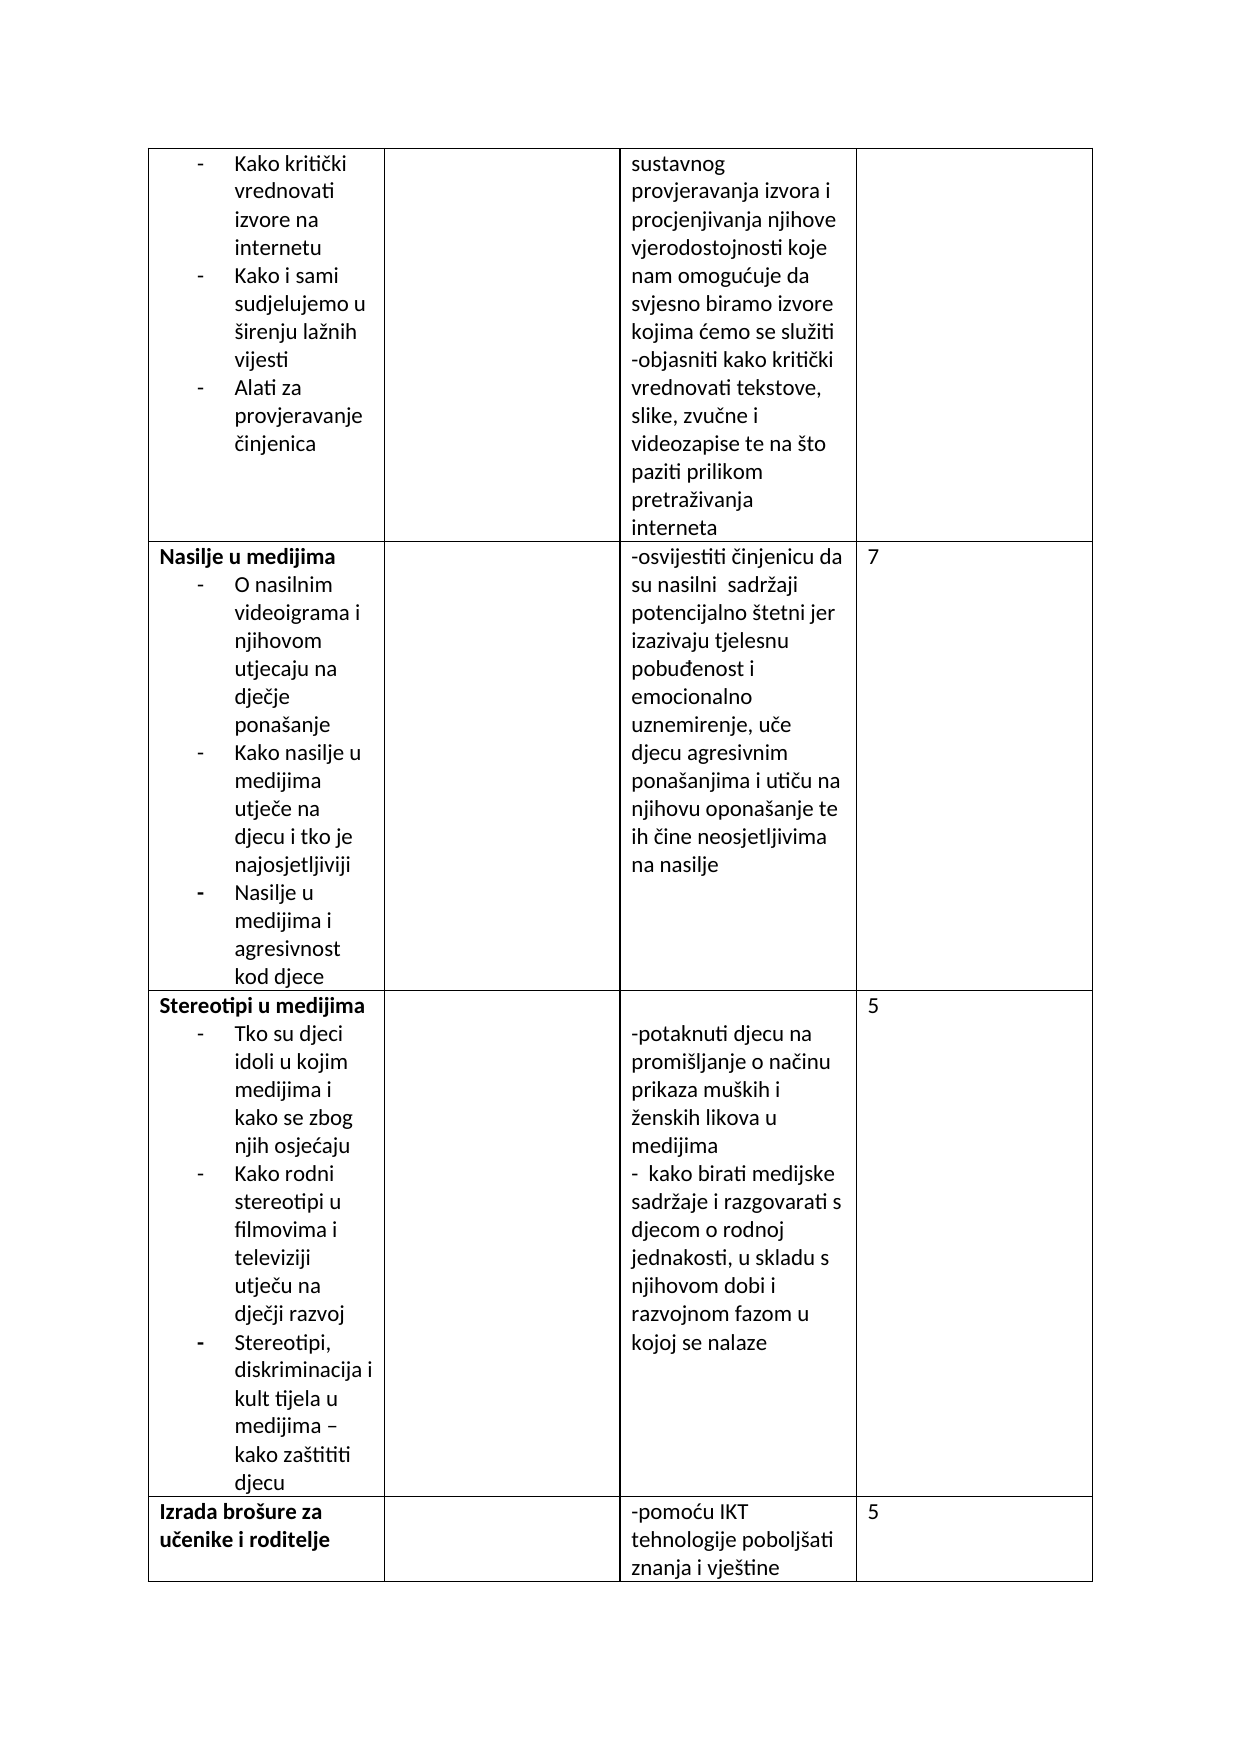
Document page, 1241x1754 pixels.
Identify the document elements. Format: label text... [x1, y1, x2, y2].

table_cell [621, 149, 856, 541]
table_cell [385, 1497, 619, 1581]
table_cell -potaknuti djecu na promišljanje o načinu prikaza muških i ženskih likova u medijima - kako birati medijske sadržaje i razgovarati s djecom o rodnoj jednakosti, u skladu s njihovom dobi i razvojnom fazom u kojoj se nalaze [621, 991, 856, 1496]
table_cell -osvijestiti činjenicu da su nasilni sadržaji potencijalno štetni jer izazivaju tjelesnu pobuđenost i emocionalno uznemirenje, uče djecu agresivnim ponašanjima i utiču na njihovu oponašanje te ih čine neosjetljivima na nasilje [621, 542, 856, 990]
table_cell 7 [857, 542, 1092, 990]
table_cell Nasilje u medijima O nasilnim videoigrama i njihovom utjecaju na dječje ponašanje Kako nasilje u medijima utječe na djecu i tko je najosjetljiviji Nasilje u medijima i agresivnost kod djece [149, 542, 384, 990]
table_cell 5 [857, 149, 1092, 541]
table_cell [149, 149, 384, 541]
table_cell [385, 991, 619, 1496]
table_cell 5 [857, 1497, 1092, 1581]
table_cell [385, 149, 619, 541]
table_cell [385, 542, 619, 990]
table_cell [149, 1497, 384, 1581]
table_cell Stereotipi u medijima Tko su djeci idoli u kojim medijima i kako se zbog njih osjećaju Kako rodni stereotipi u filmovima i televiziji utječu na dječji razvoj Stereotipi, diskriminacija i kult tijela u medijima – kako zaštititi djecu [149, 991, 384, 1496]
table_cell 5 [857, 991, 1092, 1496]
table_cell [621, 1497, 856, 1581]
